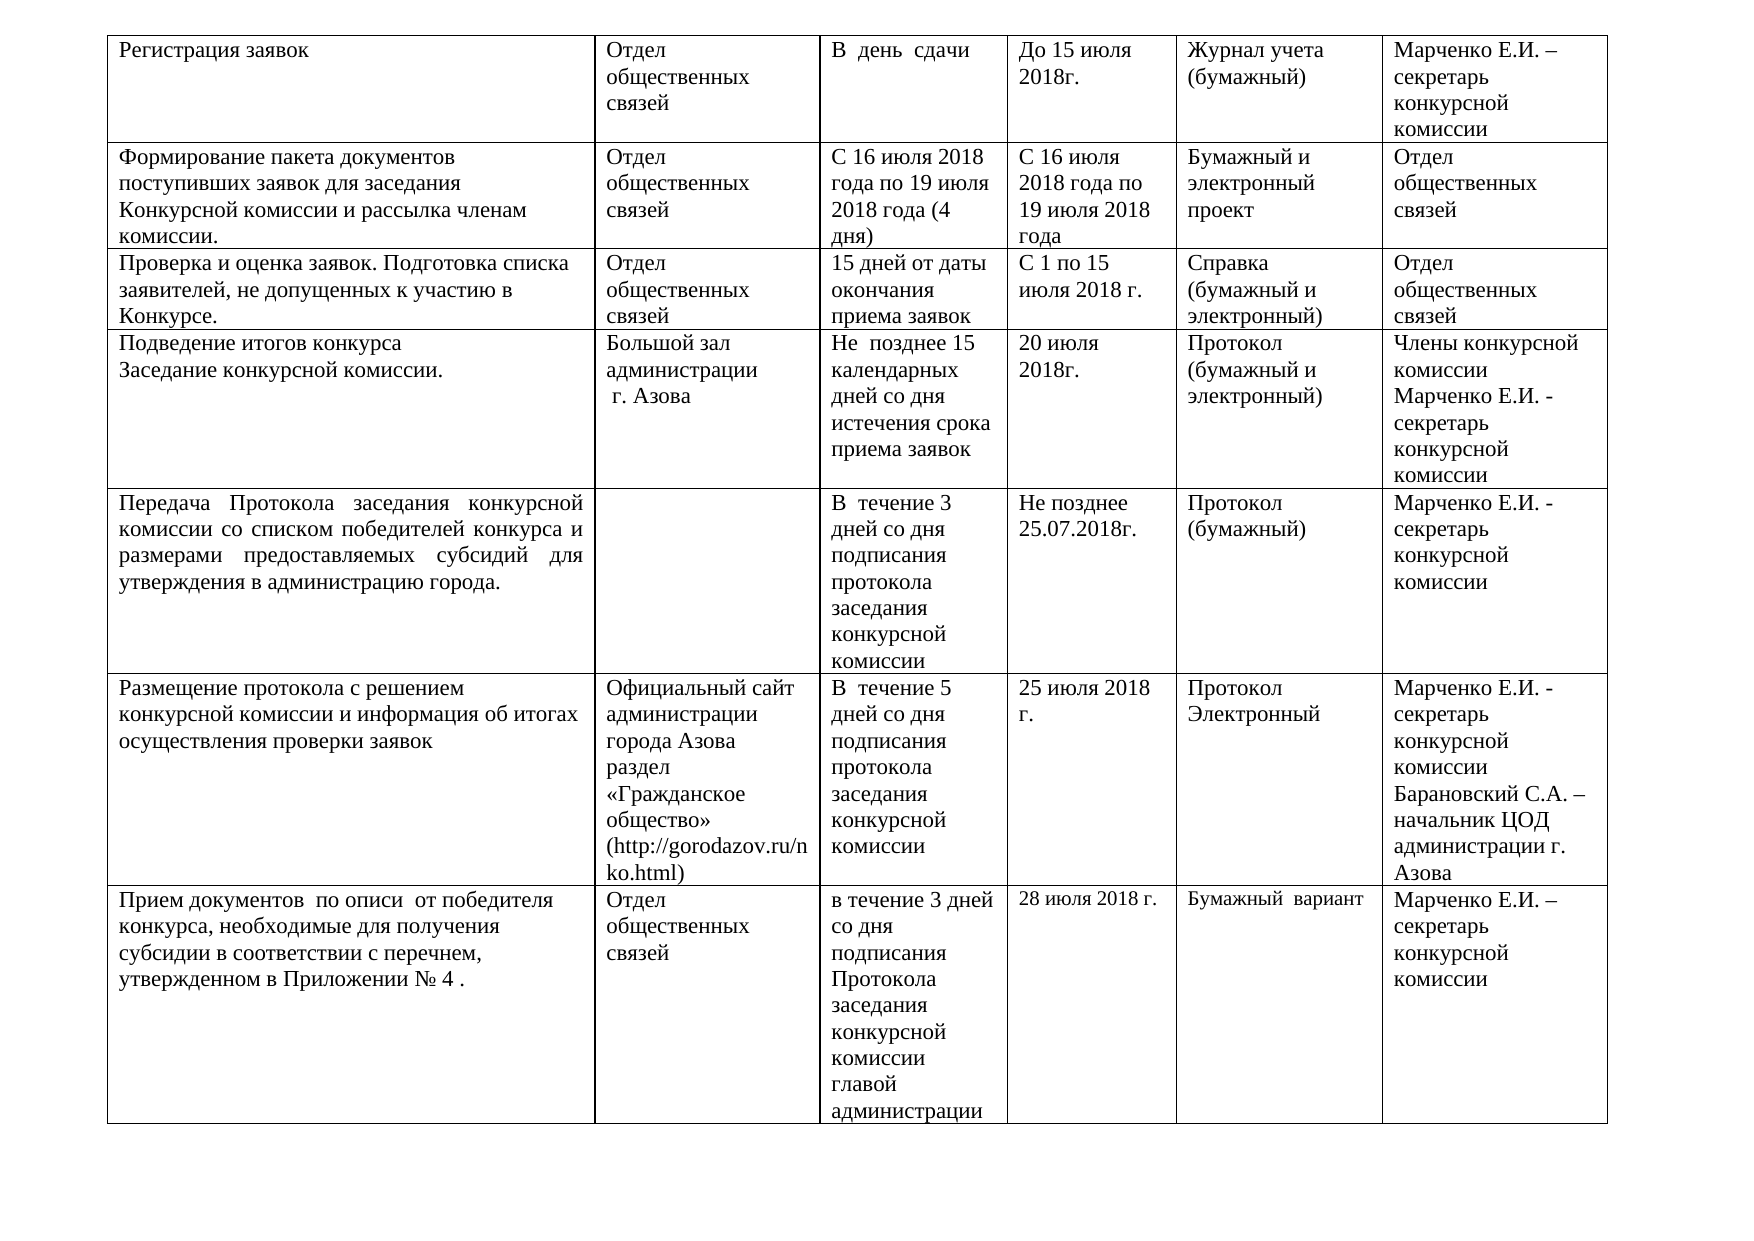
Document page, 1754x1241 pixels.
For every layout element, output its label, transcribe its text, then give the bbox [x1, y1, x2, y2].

table_cell Протокол (бумажный и электронный) [1177, 330, 1382, 488]
table_cell Справка (бумажный и электронный) [1177, 249, 1382, 328]
table_cell Подведение итогов конкурса Заседание конкурсной комиссии. [108, 330, 594, 488]
table_cell Марченко Е.И. – секретарь конкурсной комиссии [1383, 36, 1607, 142]
table_cell Официальный сайт администрации города Азова раздел «Гражданское общество» (http://gorodazov.ru/nko.html) [596, 674, 819, 885]
table_cell Большой зал администрации г. Азова [596, 330, 819, 488]
table_cell Отдел общественных связей [596, 249, 819, 328]
table_cell Отдел общественных связей [596, 886, 819, 1123]
table_cell Бумажный вариант [1177, 886, 1382, 1123]
table_cell Передача Протокола заседания конкурсной комиссии со списком победителей конкурса и размерами предоставляемых субсидий для утверждения в администрацию города. [108, 489, 594, 673]
table_cell [596, 489, 819, 673]
table_cell Размещение протокола с решением конкурсной комиссии и информация об итогах осуществления проверки заявок [108, 674, 594, 885]
table_cell В течение 3 дней со дня подписания протокола заседания конкурсной комиссии [821, 489, 1007, 673]
table_cell Отдел общественных связей [1383, 143, 1607, 248]
table_cell Марченко Е.И. - секретарь конкурсной комиссии [1383, 489, 1607, 673]
table_cell Марченко Е.И. - секретарь конкурсной комиссии Барановский С.А. – начальник ЦОД администрации г. Азова [1383, 674, 1607, 885]
table_cell 25 июля 2018 г. [1008, 674, 1176, 885]
table_cell Отдел общественных связей [1383, 249, 1607, 328]
table_cell Марченко Е.И. – секретарь конкурсной комиссии [1383, 886, 1607, 1123]
table_cell Не позднее 25.07.2018г. [1008, 489, 1176, 673]
table_cell 20 июля 2018г. [1008, 330, 1176, 488]
table_cell Формирование пакета документов поступивших заявок для заседания Конкурсной комиссии и рассылка членам комиссии. [108, 143, 594, 248]
table_cell Бумажный и электронный проект [1177, 143, 1382, 248]
table_cell Не позднее 15 календарных дней со дня истечения срока приема заявок [821, 330, 1007, 488]
table_cell С 16 июля 2018 года по 19 июля 2018 года (4 дня) [821, 143, 1007, 248]
table_cell Отдел общественных связей [596, 143, 819, 248]
table_cell С 1 по 15 июля 2018 г. [1008, 249, 1176, 328]
table_cell Журнал учета (бумажный) [1177, 36, 1382, 142]
table_cell До 15 июля 2018г. [1008, 36, 1176, 142]
table_cell 15 дней от даты окончания приема заявок [821, 249, 1007, 328]
table_cell Регистрация заявок [108, 36, 594, 142]
table_cell Члены конкурсной комиссии Марченко Е.И. - секретарь конкурсной комиссии [1383, 330, 1607, 488]
table_cell 28 июля 2018 г. [1008, 886, 1176, 1123]
table_cell Прием документов по описи от победителя конкурса, необходимые для получения субсидии в соответствии с перечнем, утвержденном в Приложении № 4 . [108, 886, 594, 1123]
table_cell В день сдачи [821, 36, 1007, 142]
table_cell Проверка и оценка заявок. Подготовка списка заявителей, не допущенных к участию в Конкурсе. [108, 249, 594, 328]
table_cell В течение 5 дней со дня подписания протокола заседания конкурсной комиссии [821, 674, 1007, 885]
table_cell Протокол Электронный [1177, 674, 1382, 885]
table_cell Протокол (бумажный) [1177, 489, 1382, 673]
table_cell С 16 июля 2018 года по 19 июля 2018 года [1008, 143, 1176, 248]
table_cell в течение 3 дней со дня подписания Протокола заседания конкурсной комиссии главой администрации [821, 886, 1007, 1123]
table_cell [596, 36, 819, 142]
